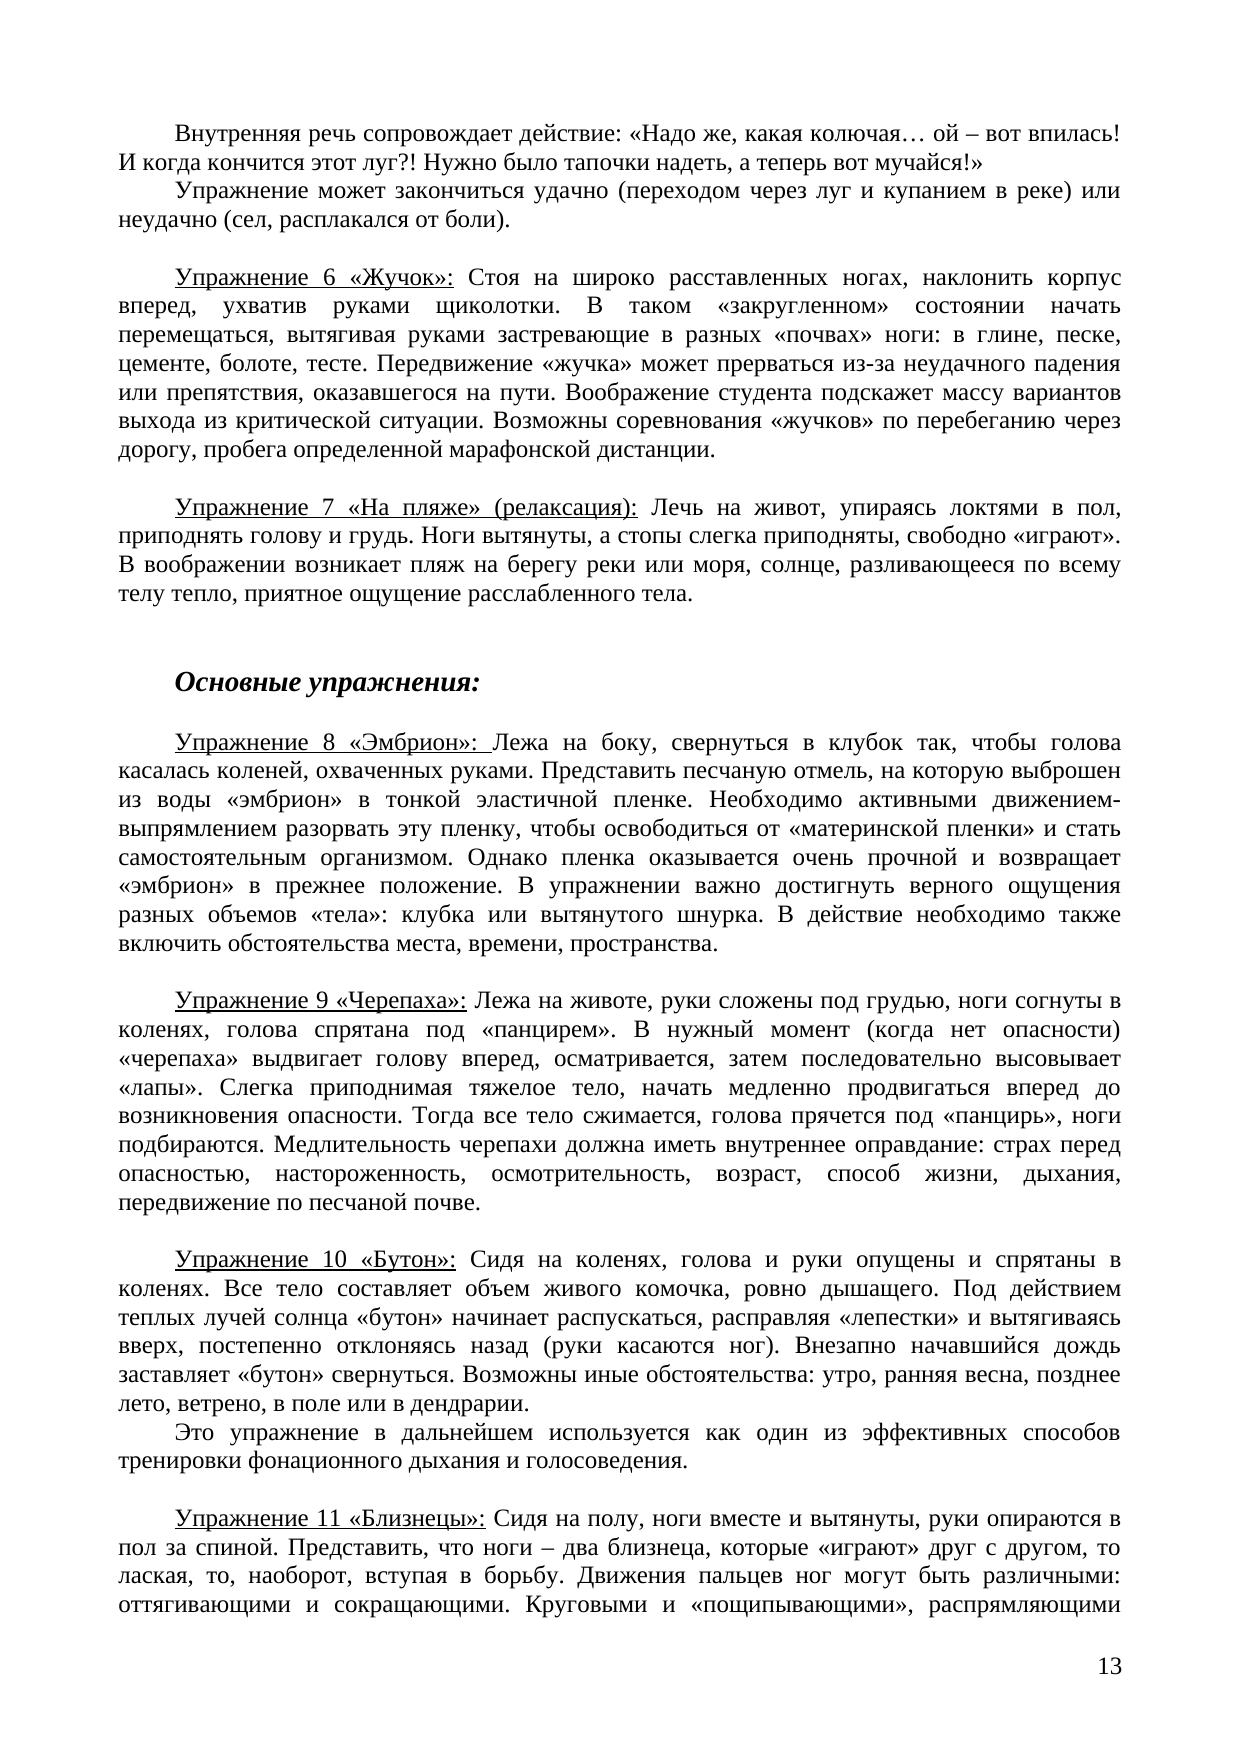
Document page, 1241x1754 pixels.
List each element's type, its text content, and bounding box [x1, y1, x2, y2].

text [118, 1503, 1122, 1618]
text Это упражнение в дальнейшем используется как один из эффективных способов тренировки фонационного дыхания и голосоведения. [118, 1417, 1122, 1474]
text Основные упражнения: [118, 664, 1122, 698]
text Упражнение 9 «Черепаха»: Лежа на животе, руки сложены под грудью, ноги согнуты в коленях, голова спрятана под «панцирем». В нужный момент (когда нет опасности) «черепаха» выдвигает голову вперед, осматривается, затем последовательно высовывает «лапы». Слегка приподнимая тяжелое тело, начать медленно продвигаться вперед до возникновения опасности. Тогда все тело сжимается, голова прячется под «панцирь», ноги подбираются. Медлительность черепахи должна иметь внутреннее оправдание: страх перед опасностью, настороженность, осмотрительность, возраст, способ жизни, дыхания, передвижение по песчаной почве. [118, 985, 1122, 1215]
text Упражнение 7 «На пляже» (релаксация): Лечь на живот, упираясь локтями в пол, приподнять голову и грудь. Ноги вытянуты, а стопы слегка приподняты, свободно «играют». В воображении возникает пляж на берегу реки или моря, солнце, разливающееся по всему телу тепло, приятное ощущение расслабленного тела. [118, 492, 1122, 607]
text Упражнение 10 «Бутон»: Сидя на коленях, голова и руки опущены и спрятаны в коленях. Все тело составляет объем живого комочка, ровно дышащего. Под действием теплых лучей солнца «бутон» начинает распускаться, расправляя «лепестки» и вытягиваясь вверх, постепенно отклоняясь назад (руки касаются ног). Внезапно начавшийся дождь заставляет «бутон» свернуться. Возможны иные обстоятельства: утро, ранняя весна, позднее лето, ветрено, в поле или в дендрарии. [118, 1244, 1122, 1417]
text Внутренняя речь сопровождает действие: «Надо же, какая колючая… ой – вот впилась! И когда кончится этот луг?! Нужно было тапочки надеть, а теперь вот мучайся!» [118, 118, 1122, 176]
text Упражнение 8 «Эмбрион»: Лежа на боку, свернуться в клубок так, чтобы голова касалась коленей, охваченных руками. Представить песчаную отмель, на которую выброшен из воды «эмбрион» в тонкой эластичной пленке. Необходимо активными движением-выпрямлением разорвать эту пленку, чтобы освободиться от «материнской пленки» и стать самостоятельным организмом. Однако пленка оказывается очень прочной и возвращает «эмбрион» в прежнее положение. В упражнении важно достигнуть верного ощущения разных объемов «тела»: клубка или вытянутого шнурка. В действие необходимо также включить обстоятельства места, времени, пространства. [118, 727, 1122, 957]
text Упражнение 6 «Жучок»: Стоя на широко расставленных ногах, наклонить корпус вперед, ухватив руками щиколотки. В таком «закругленном» состоянии начать перемещаться, вытягивая руками застревающие в разных «почвах» ноги: в глине, песке, цементе, болоте, тесте. Передвижение «жучка» может прерваться из-за неудачного падения или препятствия, оказавшегося на пути. Воображение студента подскажет массу вариантов выхода из критической ситуации. Возможны соревнования «жучков» по перебеганию через дорогу, пробега определенной марафонской дистанции. [118, 262, 1122, 463]
text Упражнение может закончиться удачно (переходом через луг и купанием в реке) или неудачно (сел, расплакался от боли). [118, 176, 1122, 233]
